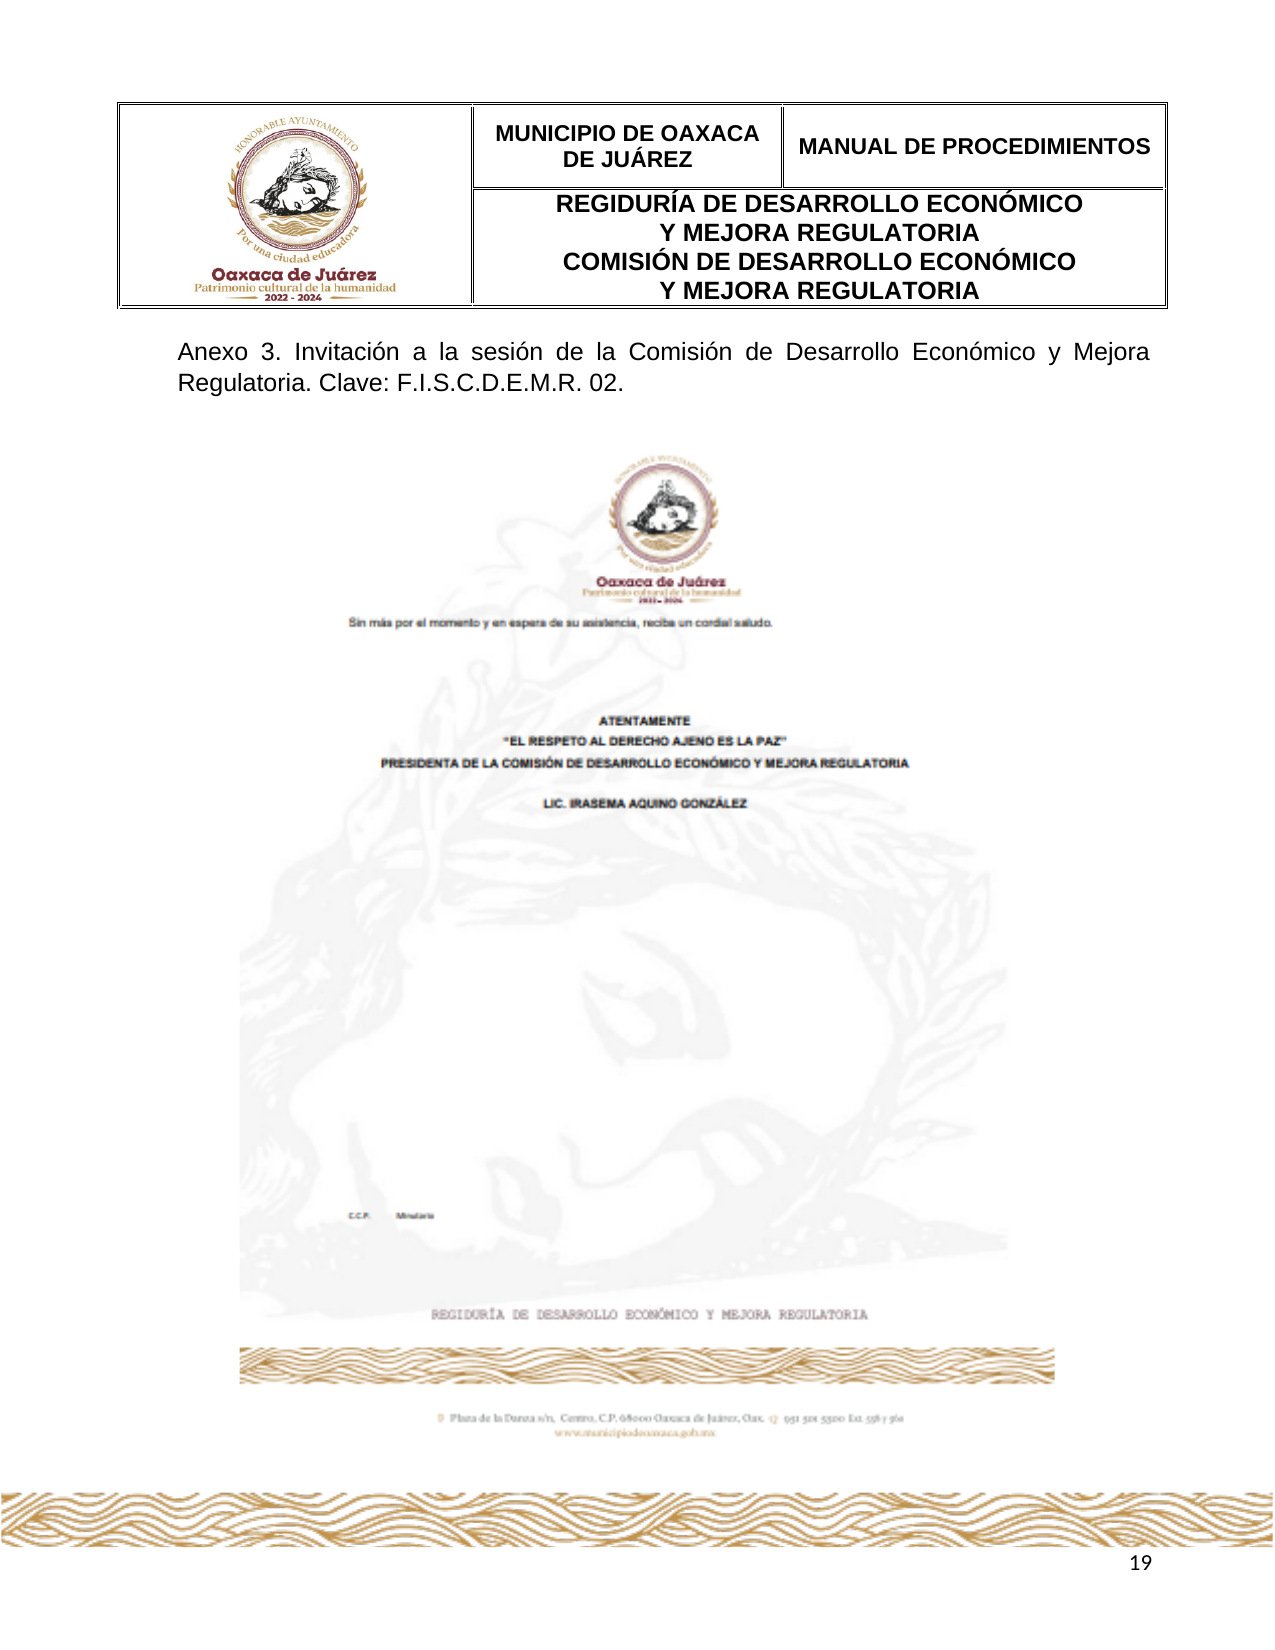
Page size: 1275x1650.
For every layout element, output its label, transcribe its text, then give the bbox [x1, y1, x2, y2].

picture [239, 428, 1055, 1485]
text Anexo 3. Invitación a la sesión de la Comisión de Desarrollo Económico y Mejora Regulatoria. Clave: F.I.S.C.D.E.M.R. 02. [177, 337, 1152, 396]
